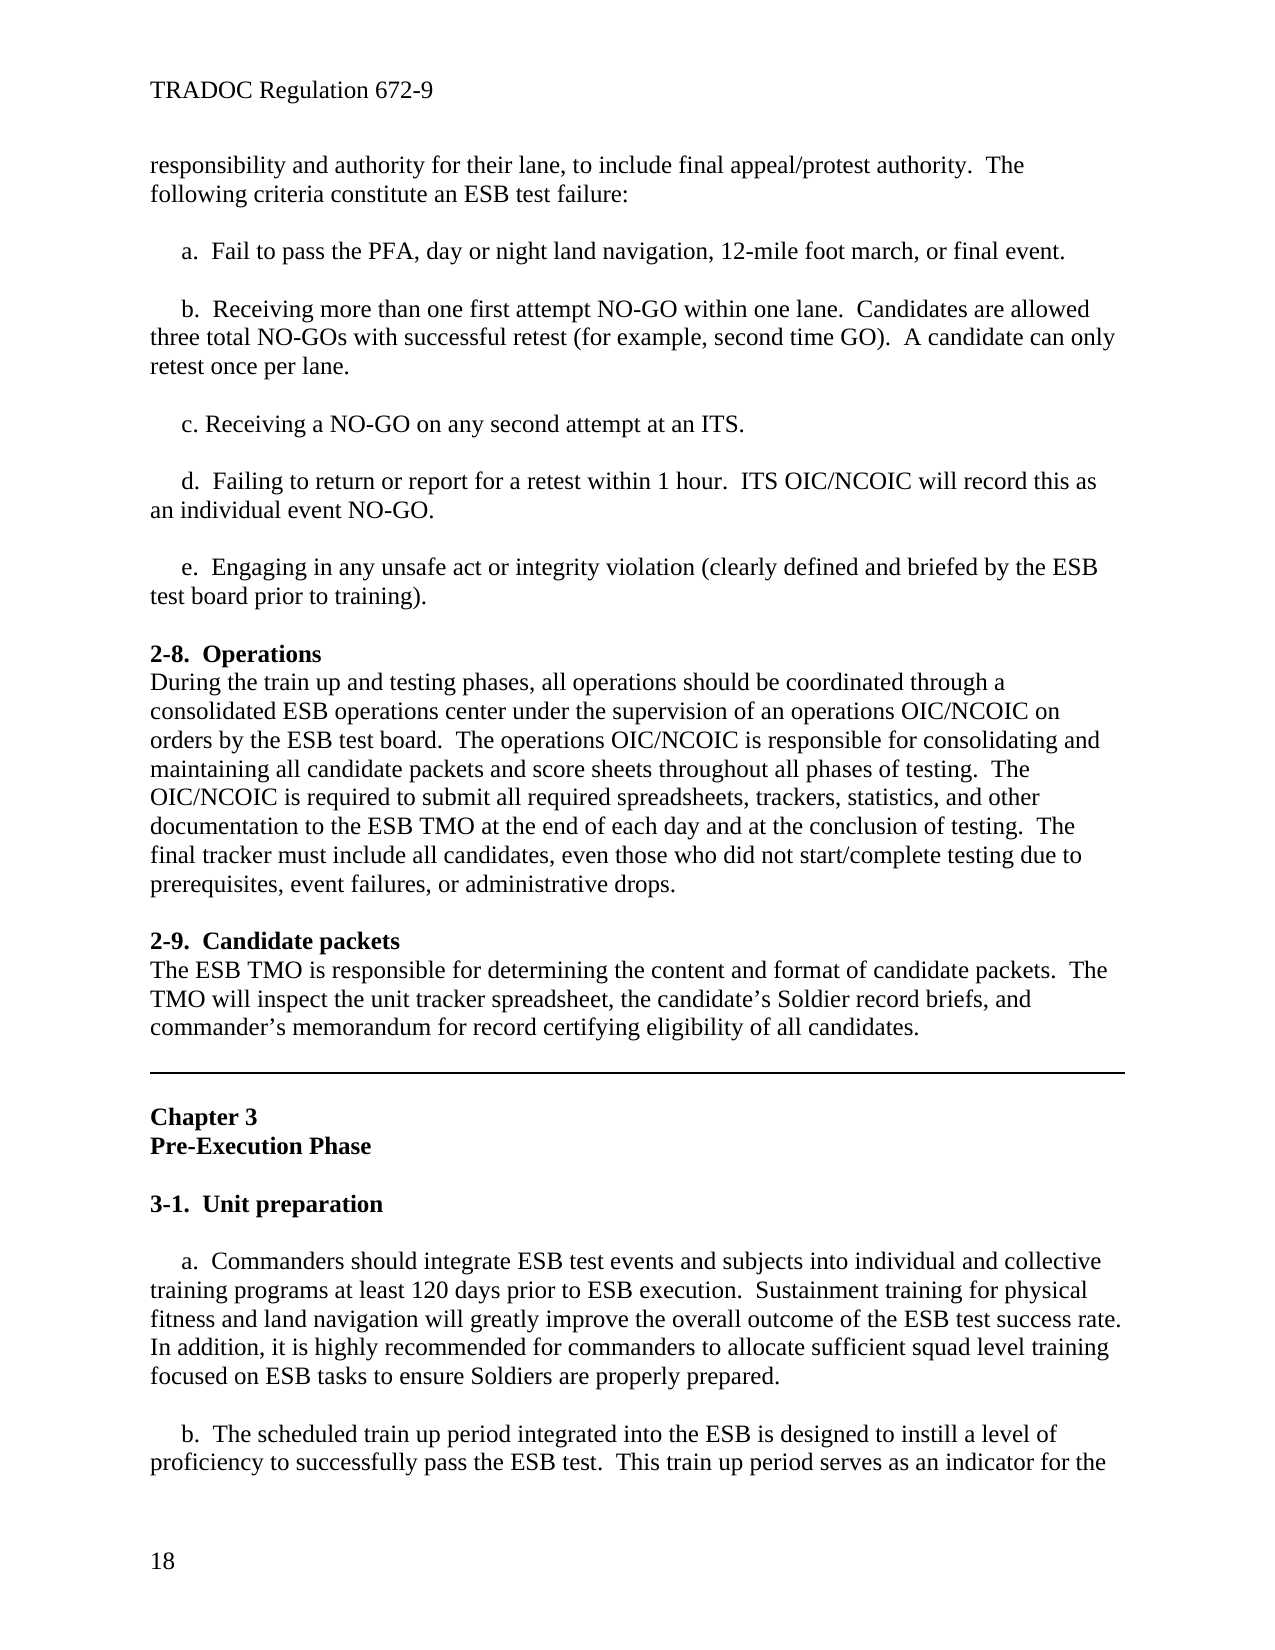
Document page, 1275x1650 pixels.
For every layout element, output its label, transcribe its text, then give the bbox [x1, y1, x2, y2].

text The ESB TMO is responsible for determining the content and format of candidate packets. The TMO will inspect the unit tracker spreadsheet, the candidate’s Soldier record briefs, and commander’s memorandum for record certifying eligibility of all candidates. [150, 955, 1125, 1041]
text c. Receiving a NO-GO on any second attempt at an ITS. [150, 409, 1125, 437]
subtitle 2-9. Candidate packets [150, 926, 1125, 955]
text e. Engaging in any unsafe act or integrity violation (clearly defined and briefed by the ESB test board prior to training). [150, 552, 1125, 610]
text a. Commanders should integrate ESB test events and subjects into individual and collective training programs at least 120 days prior to ESB execution. Sustainment training for physical fitness and land navigation will greatly improve the overall outcome of the ESB test success rate. In addition, it is highly recommended for commanders to allocate sufficient squad level training focused on ESB tasks to ensure Soldiers are properly prepared. [150, 1246, 1125, 1390]
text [150, 150, 1125, 207]
text During the train up and testing phases, all operations should be coordinated through a consolidated ESB operations center under the supervision of an operations OIC/NCOIC on orders by the ESB test board. The operations OIC/NCOIC is responsible for consolidating and maintaining all candidate packets and score sheets throughout all phases of testing. The OIC/NCOIC is required to submit all required spreadsheets, trackers, statistics, and other documentation to the ESB TMO at the end of each day and at the conclusion of testing. The final tracker must include all candidates, even those who did not start/complete testing due to prerequisites, event failures, or administrative drops. [150, 667, 1125, 897]
subtitle 2-8. Operations [150, 639, 1125, 667]
text d. Failing to return or report for a retest within 1 hour. ITS OIC/NCOIC will record this as an individual event NO-GO. [150, 466, 1125, 524]
subtitle 3-1. Unit preparation [150, 1189, 1125, 1217]
subtitle Chapter 3 [150, 1102, 1125, 1131]
text b. Receiving more than one first attempt NO-GO within one lane. Candidates are allowed three total NO-GOs with successful retest (for example, second time GO). A candidate can only retest once per lane. [150, 294, 1125, 380]
subtitle Pre-Execution Phase [150, 1131, 1125, 1160]
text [150, 1419, 1125, 1476]
text a. Fail to pass the PFA, day or night land navigation, 12-mile foot march, or final event. [150, 236, 1125, 265]
